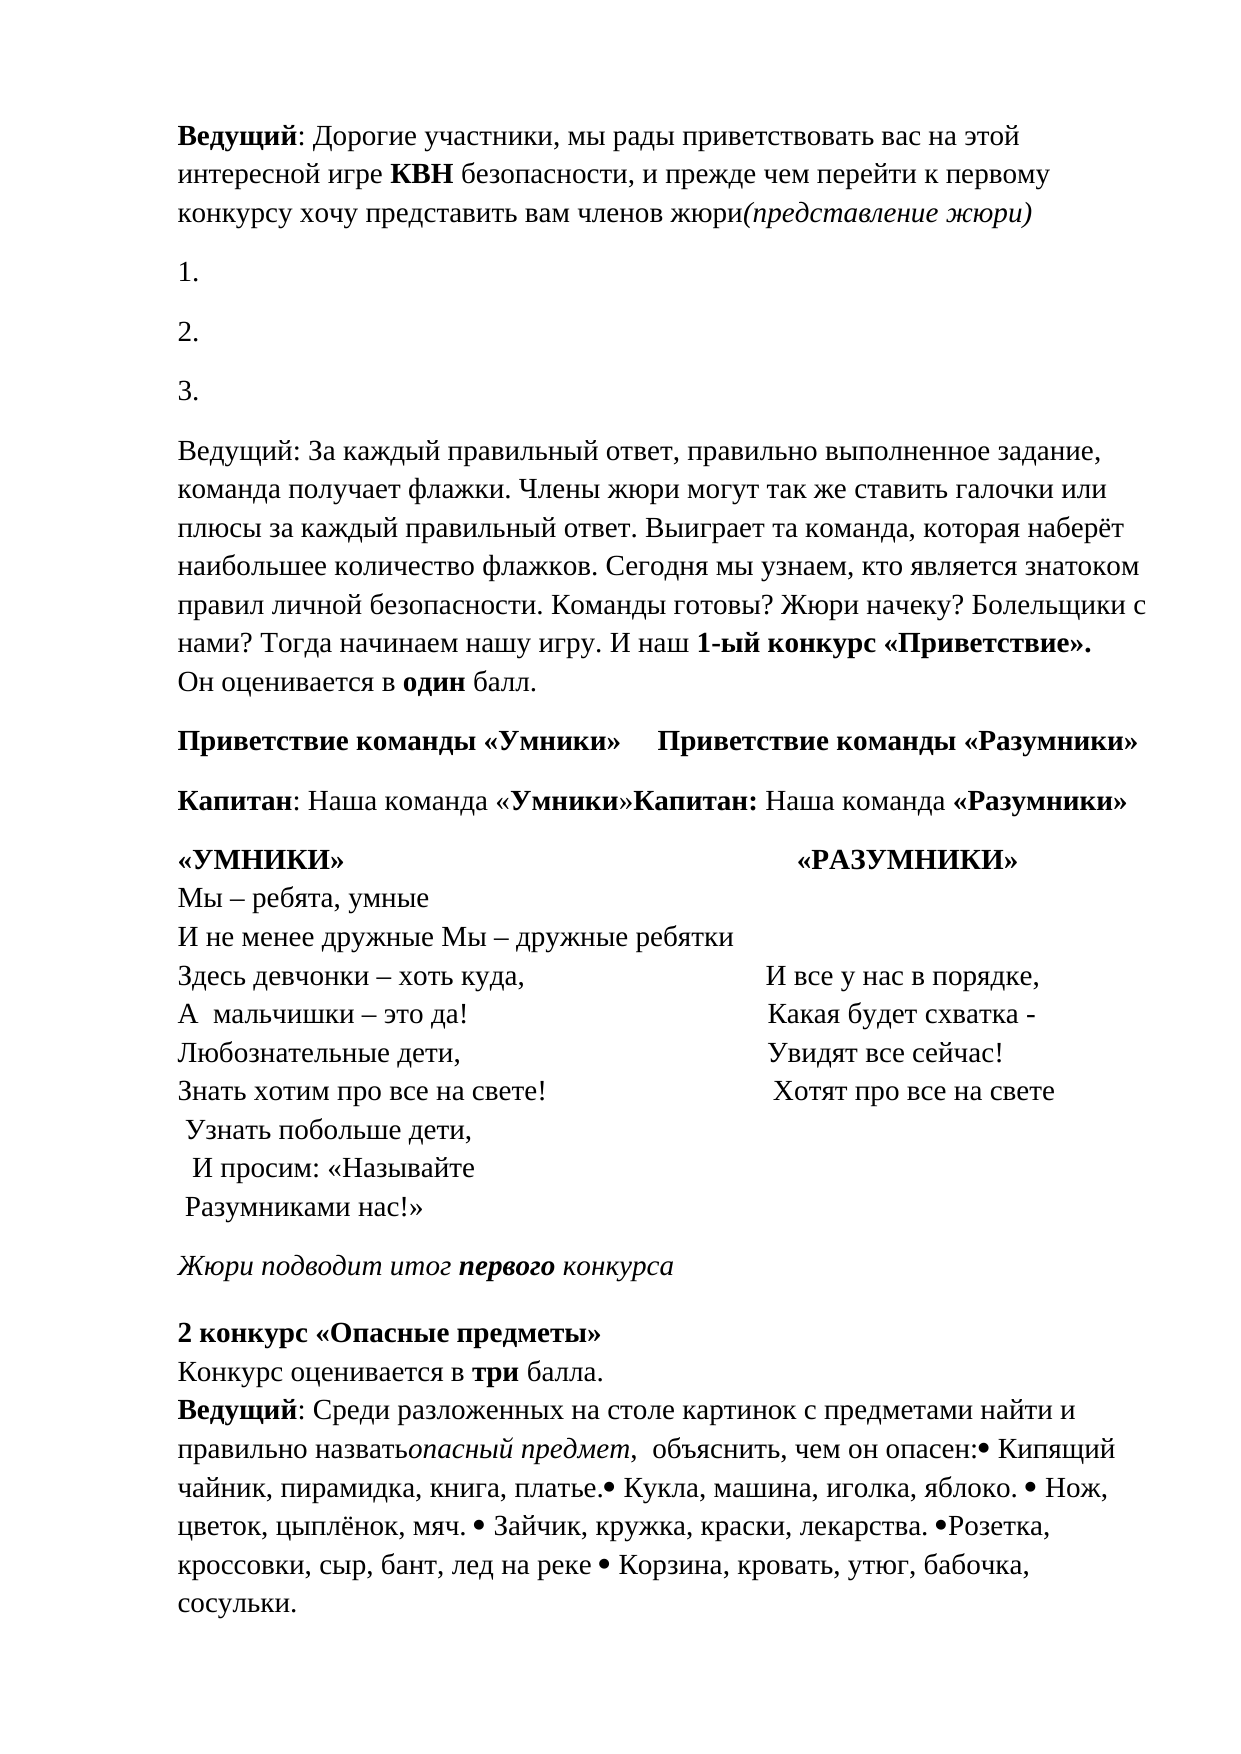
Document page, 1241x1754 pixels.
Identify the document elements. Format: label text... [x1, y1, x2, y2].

text И просим: «Называйте [177, 1150, 1152, 1184]
text 1. [177, 254, 1152, 288]
text Любознательные дети, Увидят все сейчас! [177, 1035, 1152, 1068]
text А мальчишки – это да! Какая будет схватка - [177, 996, 1152, 1030]
text Мы – ребята, умные [177, 881, 1152, 914]
text Здесь девчонки – хоть куда, И все у нас в порядке, [177, 958, 1152, 991]
text 2 конкурс «Опасные предметы» [177, 1315, 1152, 1349]
text Разумниками нас!» [177, 1189, 1152, 1222]
text Узнать побольше дети, [177, 1112, 1152, 1145]
text 2. [177, 314, 1152, 347]
text Жюри подводит итог первого конкурса [177, 1248, 1152, 1282]
text Ведущий: За каждый правильный ответ, правильно выполненное задание, команда получает флажки. Члены жюри могут так же ставить галочки или плюсы за каждый правильный ответ. Выиграет та команда, которая наберёт наибольшее количество флажков. Сегодня мы узнаем, кто является знатоком правил личной безопасности. Команды готовы? Жюри начеку? Болельщики с нами? Тогда начинаем нашу игру. И наш 1-ый конкурс «Приветствие». [177, 433, 1152, 659]
text Капитан: Наша команда «Умники»Капитан: Наша команда «Разумники» [177, 783, 1152, 816]
text Ведущий: Дорогие участники, мы рады приветствовать вас на этой интересной игре КВН безопасности, и прежде чем перейти к первому конкурсу хочу представить вам членов жюри(представление жюри) [177, 118, 1152, 229]
text Знать хотим про все на свете! Хотят про все на свете [177, 1073, 1152, 1107]
text И не менее дружные Мы – дружные ребятки [177, 919, 1152, 953]
text Приветствие команды «Умники» Приветствие команды «Разумники» [177, 723, 1152, 757]
text Конкурс оценивается в три балла. Ведущий: Среди разложенных на столе картинок с предметами найти и правильно назватьопасный предмет, объяснить, чем он опасен: Кипящий чайник, пирамидка, книга, платье. Кукла, машина, иголка, яблоко. Нож, цветок, цыплёнок, мяч. Зайчик, кружка, краски, лекарства. Розетка, кроссовки, сыр, бант, лед на реке Корзина, кровать, утюг, бабочка, сосульки. [177, 1354, 1152, 1619]
text 3. [177, 373, 1152, 407]
text «УМНИКИ» «РАЗУМНИКИ» [177, 842, 1152, 876]
text Он оценивается в один балл. [177, 664, 1152, 697]
